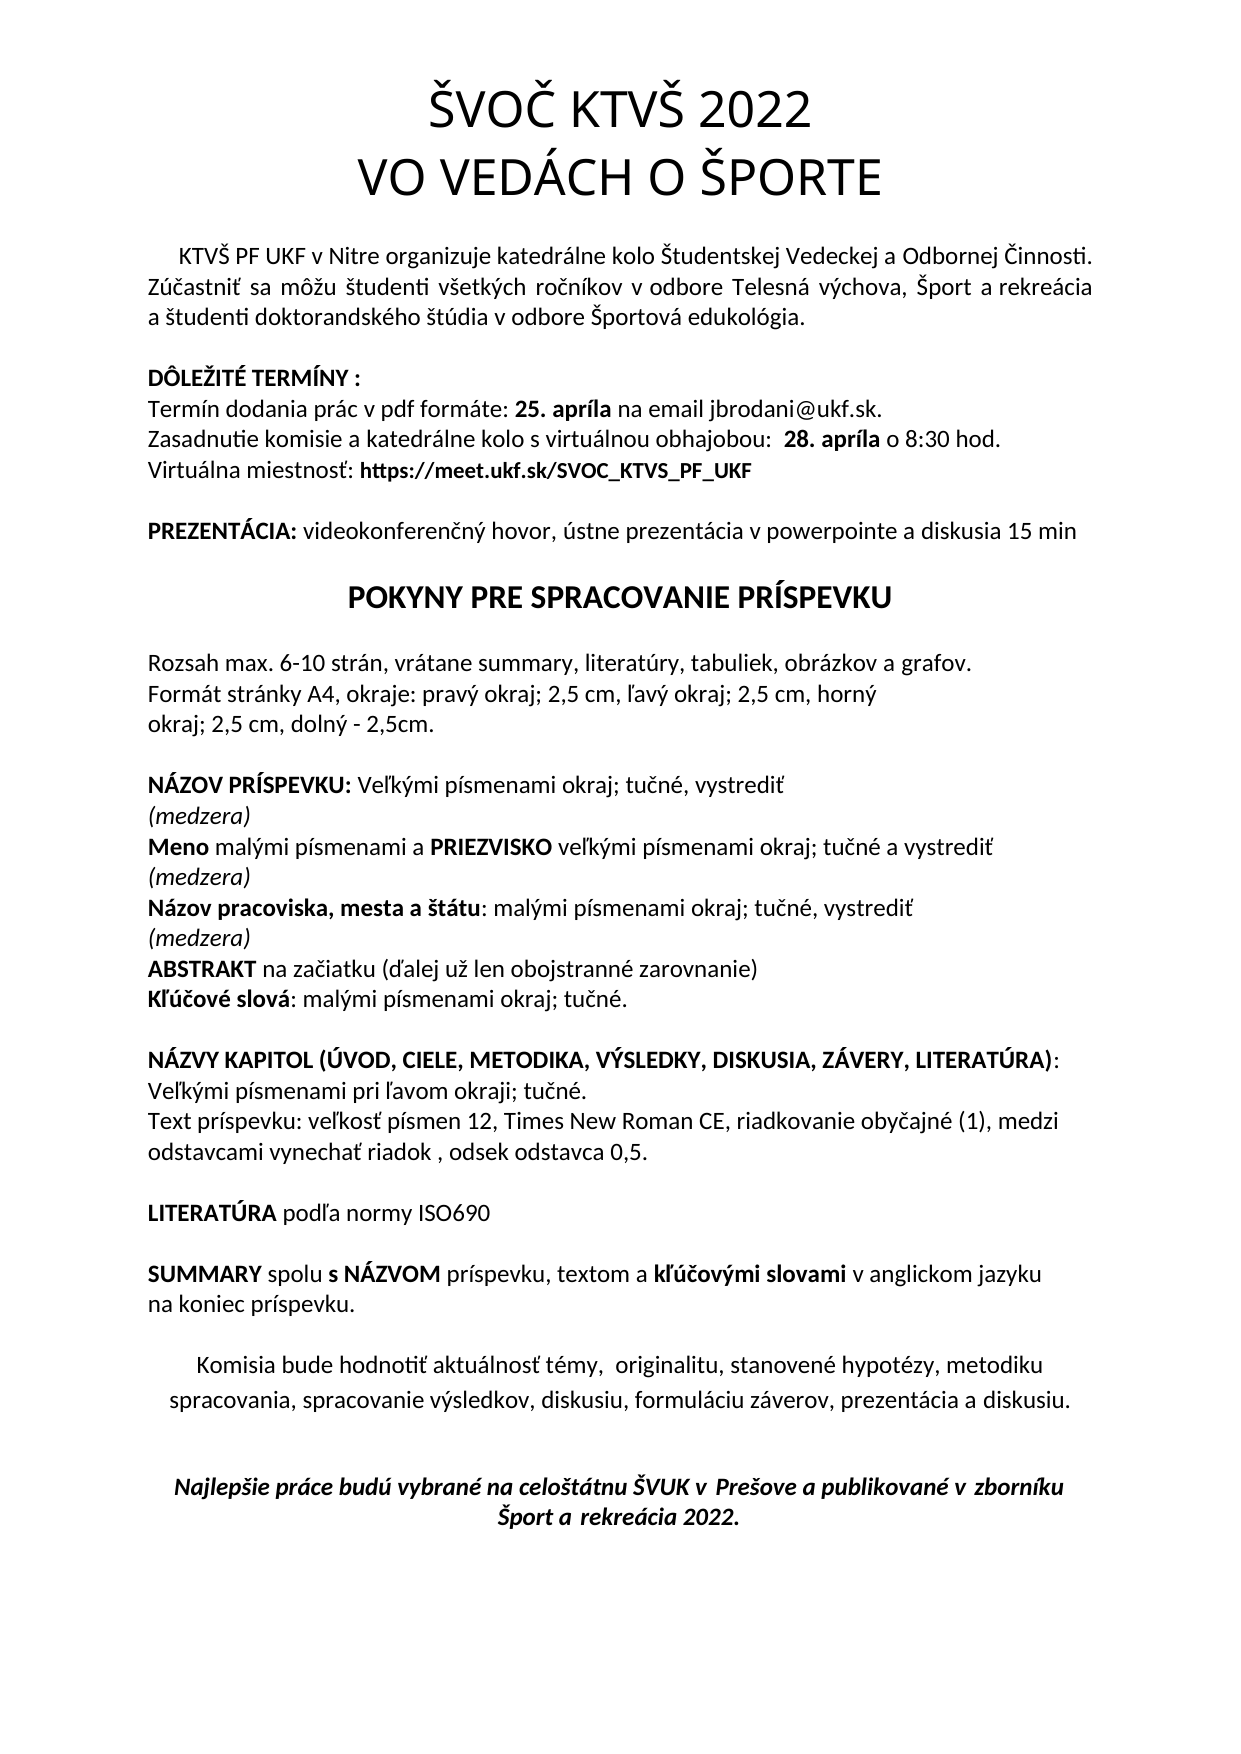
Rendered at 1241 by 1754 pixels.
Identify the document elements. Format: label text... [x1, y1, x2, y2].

text Termín dodania prác v pdf formáte: 25. apríla na email jbrodani@ukf.sk. [148, 393, 1093, 424]
text NÁZOV PRÍSPEVKU: Veľkými písmenami okraj; tučné, vystrediť [148, 769, 1093, 800]
text Meno malými písmenami a PRIEZVISKO veľkými písmenami okraj; tučné a vystrediť (medzera) [148, 831, 1093, 892]
text Formát stránky A4, okraje: pravý okraj; 2,5 cm, ľavý okraj; 2,5 cm, horný [148, 678, 1093, 708]
text SUMMARY spolu s NÁZVOM príspevku, textom a kľúčovými slovami v anglickom jazyku [148, 1258, 1093, 1288]
text LITERATÚRA podľa normy ISO690 [148, 1197, 1093, 1227]
text Virtuálna miestnosť: https://meet.ukf.sk/SVOC_KTVS_PF_UKF [148, 454, 1093, 485]
text Zúčastniť sa môžu študenti všetkých ročníkov v odbore Telesná výchova, Šport a rekreácia a študenti doktorandského štúdia v odbore Športová edukológia. [148, 271, 1093, 332]
text Text príspevku: veľkosť písmen 12, Times New Roman CE, riadkovanie obyčajné (1), medzi odstavcami vynechať riadok , odsek odstavca 0,5. [148, 1105, 1093, 1166]
text POKYNY PRE SPRACOVANIE PRÍSPEVKU [148, 576, 1093, 617]
text Rozsah max. 6-10 strán, vrátane summary, literatúry, tabuliek, obrázkov a grafov. [148, 647, 1093, 678]
text na koniec príspevku. [148, 1288, 1093, 1319]
text Komisia bude hodnotiť aktuálnosť témy, originalitu, stanovené hypotézy, metodiku spracovania, spracovanie výsledkov, diskusiu, formuláciu záverov, prezentácia a diskusiu. [148, 1349, 1093, 1415]
text ABSTRAKT na začiatku (ďalej už len obojstranné zarovnanie) [148, 953, 1093, 983]
text (medzera) [148, 800, 1093, 831]
text (medzera) [148, 922, 1093, 953]
text Zasadnutie komisie a katedrálne kolo s virtuálnou obhajobou: 28. apríla o 8:30 hod. [148, 424, 1093, 454]
text okraj; 2,5 cm, dolný - 2,5cm. [148, 708, 1093, 739]
text PREZENTÁCIA: videokonferenčný hovor, ústne prezentácia v powerpointe a diskusia 15 min [148, 515, 1093, 546]
text NÁZVY KAPITOL (ÚVOD, CIELE, METODIKA, VÝSLEDKY, DISKUSIA, ZÁVERY, LITERATÚRA): Veľkými písmenami pri ľavom okraji; tučné. [148, 1044, 1093, 1105]
text KTVŠ PF UKF v Nitre organizuje katedrálne kolo Študentskej Vedeckej a Odbornej Činnosti. [148, 241, 1093, 271]
text Názov pracoviska, mesta a štátu: malými písmenami okraj; tučné, vystrediť [148, 892, 1093, 922]
text DÔLEŽITÉ TERMÍNY : [148, 363, 1093, 393]
text Kľúčové slová: malými písmenami okraj; tučné. [148, 983, 1093, 1014]
text Najlepšie práce budú vybrané na celoštátnu ŠVUK v Prešove a publikované v zborníku Šport a rekreácia 2022. [148, 1471, 1093, 1532]
